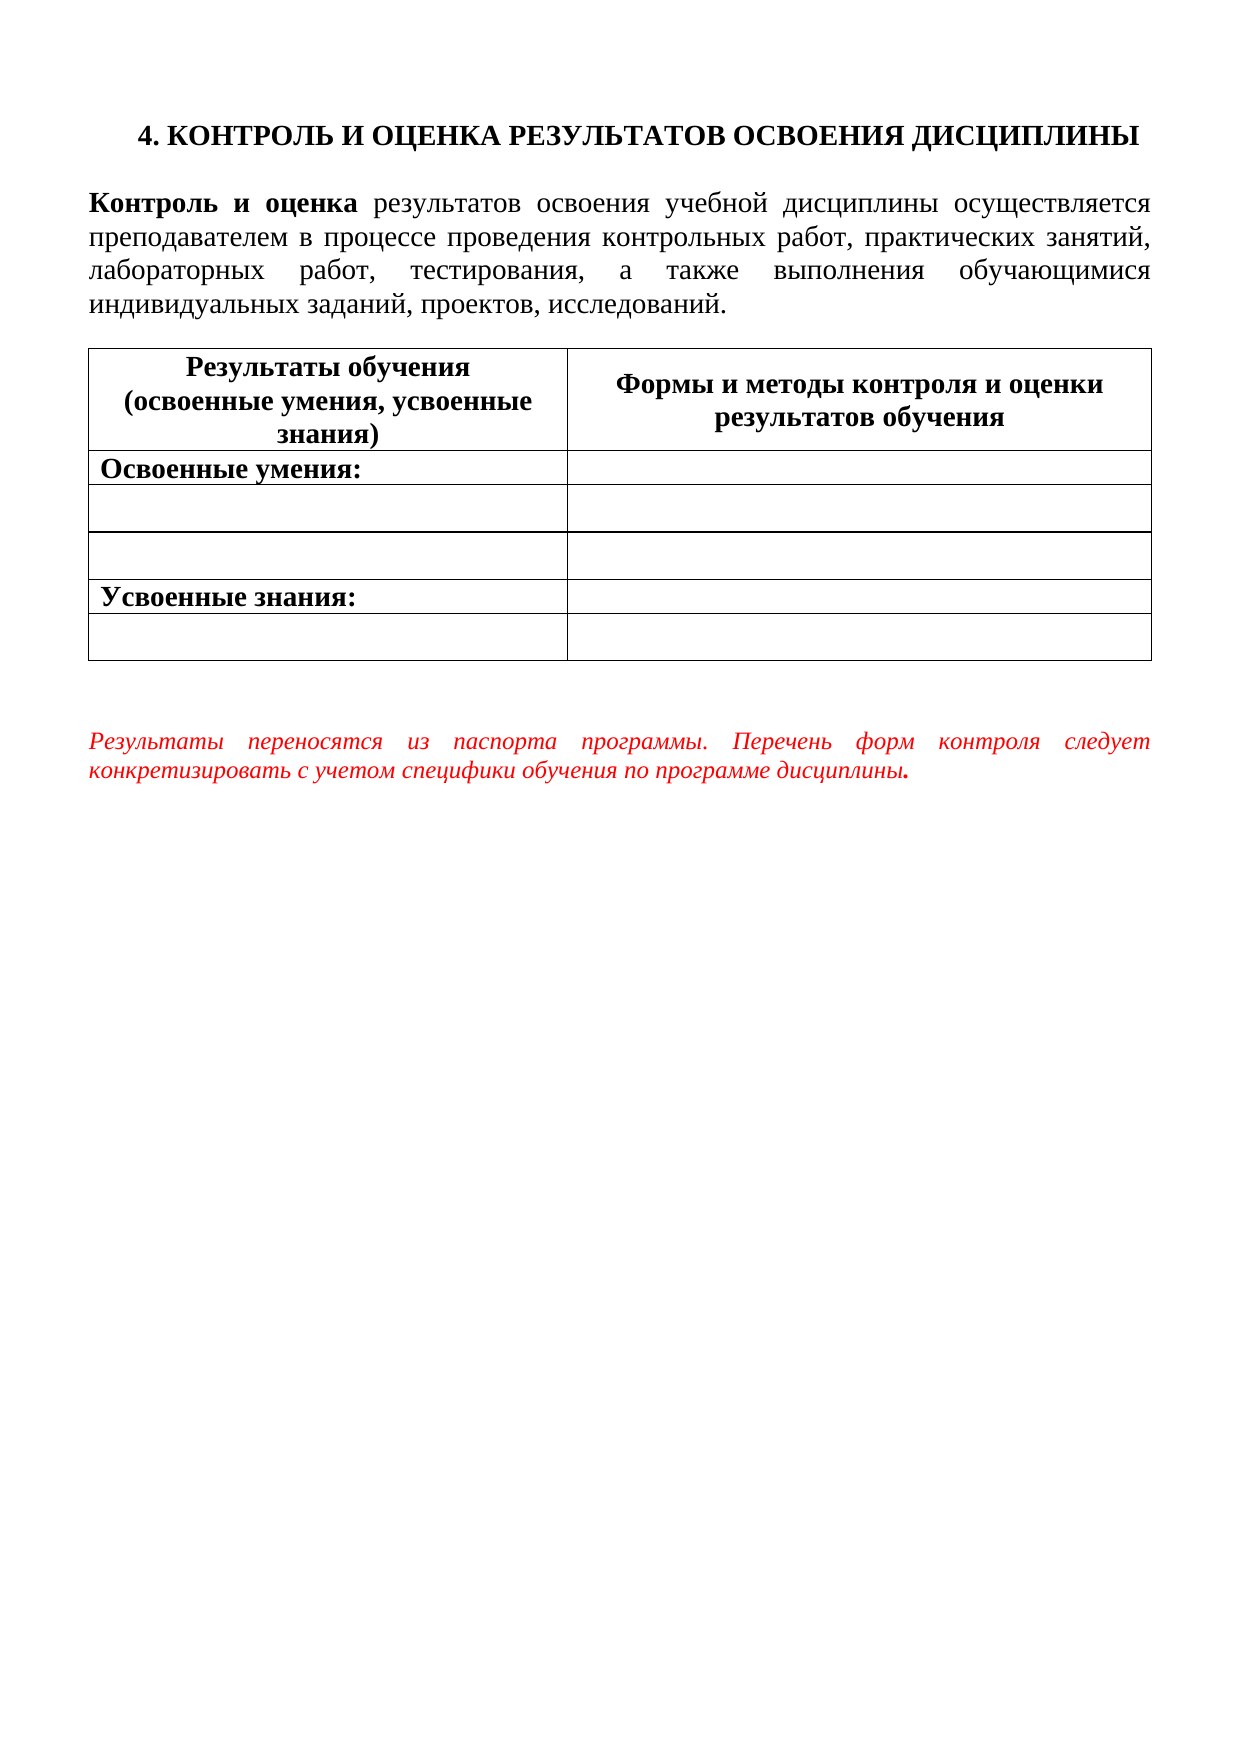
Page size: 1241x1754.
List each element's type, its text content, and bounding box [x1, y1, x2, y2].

table_cell [568, 533, 1151, 578]
table_cell Освоенные умения: [89, 451, 567, 484]
table_cell [89, 485, 567, 531]
text Результаты переносятся из паспорта программы. Перечень форм контроля следует конкретизировать с учетом специфики обучения по программе дисциплины. [89, 726, 1152, 783]
table_cell [568, 580, 1151, 613]
table_cell [89, 533, 567, 578]
table_header Результаты обучения (освоенные умения, усвоенные знания) [89, 349, 567, 450]
table_cell Усвоенные знания: [89, 580, 567, 613]
table_header Формы и методы контроля и оценки результатов обучения [568, 349, 1151, 450]
table_cell [568, 451, 1151, 484]
subtitle Контроль и оценка результатов освоения учебной дисциплины осуществляется преподавателем в процессе проведения контрольных работ, практических занятий, лабораторных работ, тестирования, а также выполнения обучающимися индивидуальных заданий, проектов, исследований. [89, 185, 1152, 319]
table_cell [568, 614, 1151, 660]
subtitle 4. Контроль и оценка результатов освоения Дисциплины [126, 118, 1152, 152]
table_cell [568, 485, 1151, 531]
table_cell [89, 614, 567, 660]
